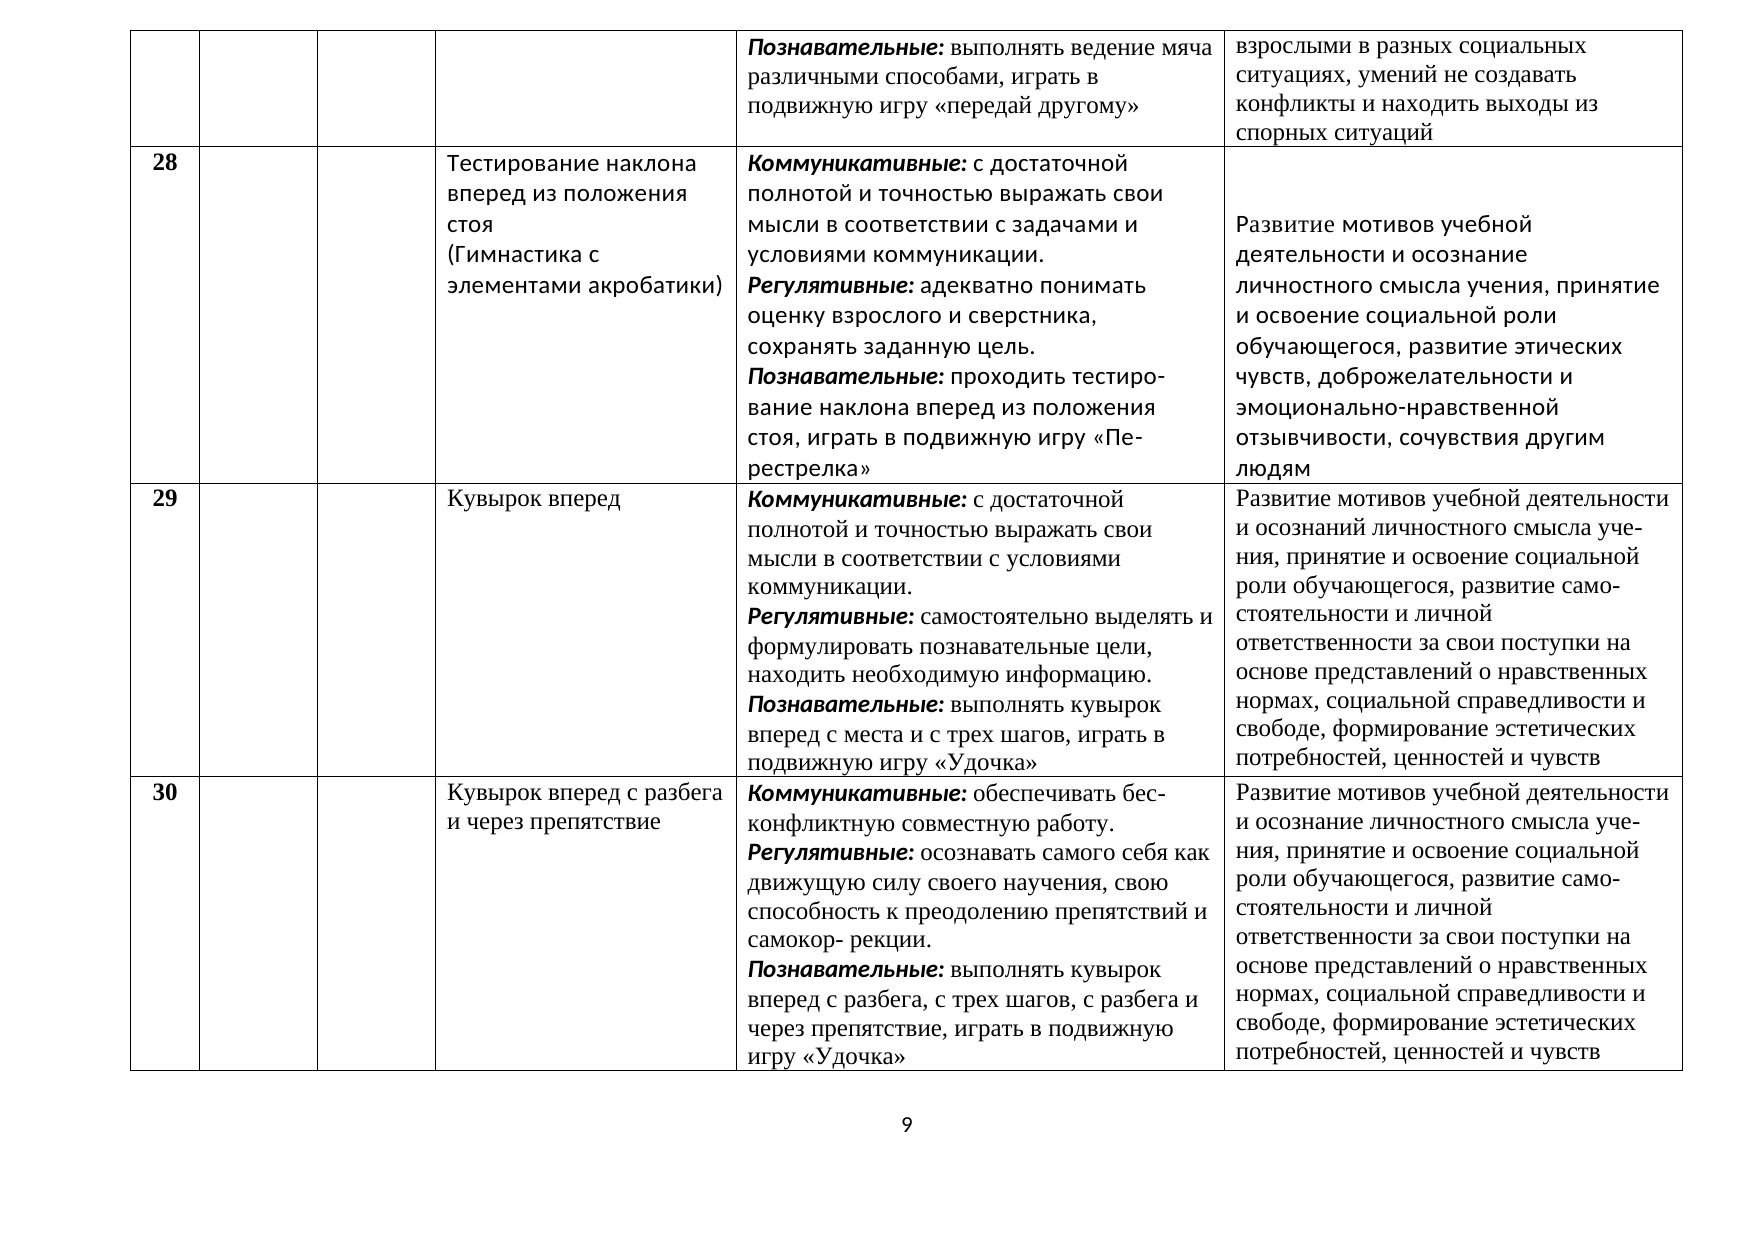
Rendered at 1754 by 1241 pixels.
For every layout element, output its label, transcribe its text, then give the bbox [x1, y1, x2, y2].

table_cell Кувырок вперед [436, 484, 736, 776]
table_cell [318, 484, 435, 776]
table_cell Коммуникативные: с достаточной полнотой и точностью выражать свои мысли в соответствии с задачами и условиями коммуникации. Регулятивные: адекватно понимать оценку взрослого и сверстника, сохранять заданную цель. Познавательные: проходить тестирование наклона вперед из положения стоя, играть в подвижную игру «Перестрелка» [737, 147, 1224, 482]
table_cell Развитие мотивов учебной деятельности и осознаний личностного смысла учения, принятие и освоение социальной роли обучающегося, развитие самостоятельности и личной ответственности за свои поступки на основе представлений о нравственных нормах, социальной справедливости и свободе, формирование эстетических потребностей, ценностей и чувств [1225, 484, 1682, 776]
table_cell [436, 31, 736, 146]
table_cell Коммуникативные: с достаточной полнотой и точностью выражать свои мысли в соответствии с условиями коммуникации. Регулятивные: самостоятельно выделять и формулировать познавательные цели, находить необходимую информацию. Познавательные: выполнять кувырок вперед с места и с трех шагов, играть в подвижную игру «Удочка» [737, 484, 1224, 776]
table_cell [1225, 31, 1682, 146]
table_cell Коммуникативные: обеспечивать бесконфликтную совместную работу. Регулятивные: осознавать самого себя как движущую силу своего научения, свою способность к преодолению препятствий и самокор- рекции. Познавательные: выполнять кувырок вперед с разбега, с трех шагов, с разбега и через препятствие, играть в подвижную игру «Удочка» [737, 777, 1224, 1070]
table_cell Тестирование наклона вперед из положения стоя (Гимнастика с элементами акробатики) [436, 147, 736, 482]
table_cell [200, 777, 317, 1070]
table_cell [200, 31, 317, 146]
table_cell Развитие мотивов учебной деятельности и осознание личностного смысла учения, принятие и освоение социальной роли обучающегося, развитие этических чувств, доброжелательности и эмоционально-нравственной отзывчивости, сочувствия другим людям [1225, 147, 1682, 482]
table_cell 30 [131, 777, 199, 1070]
table_cell Развитие мотивов учебной деятельности и осознание личностного смысла учения, принятие и освоение социальной роли обучающегося, развитие самостоятельности и личной ответственности за свои поступки на основе представлений о нравственных нормах, социальной справедливости и свободе, формирование эстетических потребностей, ценностей и чувств [1225, 777, 1682, 1070]
table_cell [200, 484, 317, 776]
table_cell 28 [131, 147, 199, 482]
table_cell [318, 147, 435, 482]
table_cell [737, 31, 1224, 146]
table_cell [318, 31, 435, 146]
table_cell 27 [131, 31, 199, 146]
table_cell [200, 147, 317, 482]
table_cell Кувырок вперед с разбега и через препятствие [436, 777, 736, 1070]
table_cell 29 [131, 484, 199, 776]
table_cell [318, 777, 435, 1070]
